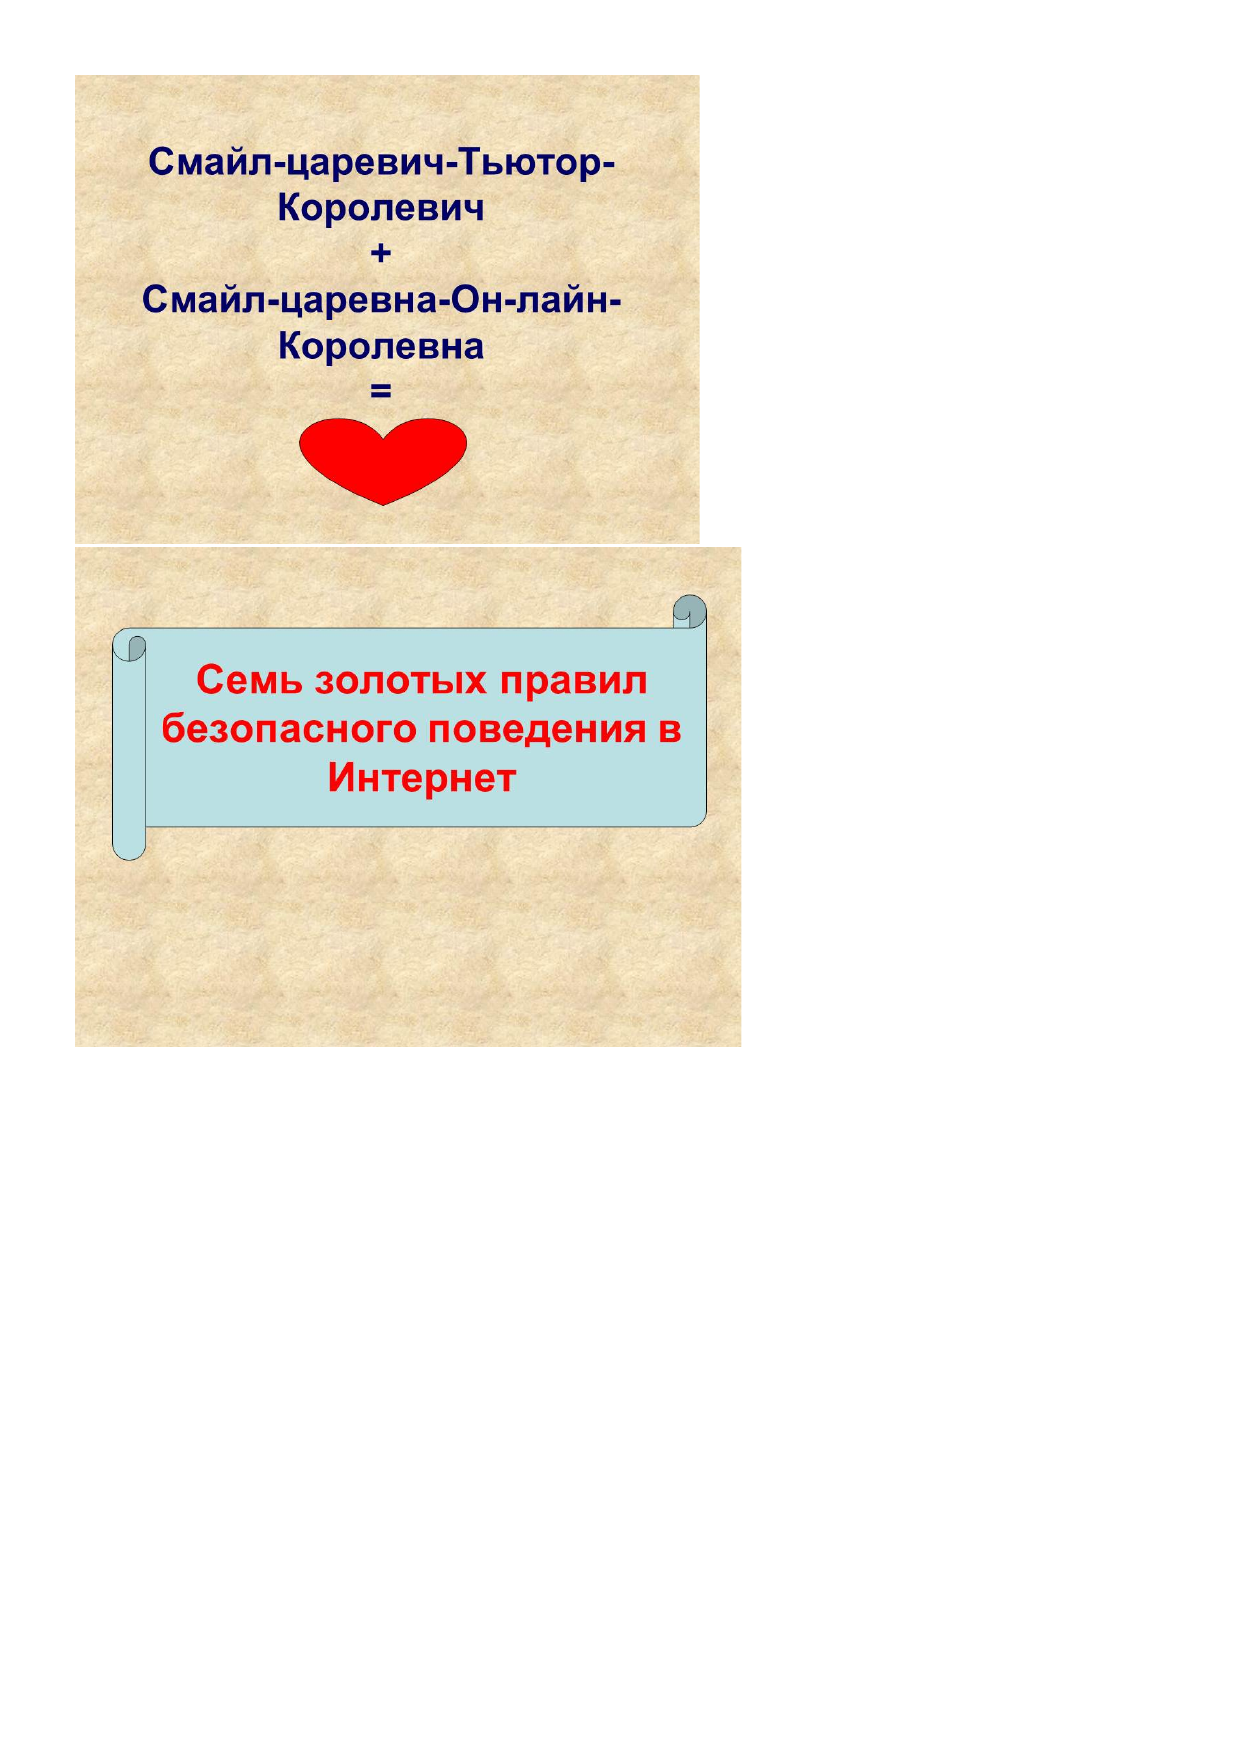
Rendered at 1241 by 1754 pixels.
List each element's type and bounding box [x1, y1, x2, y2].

picture [75, 547, 742, 1047]
picture [75, 75, 700, 544]
